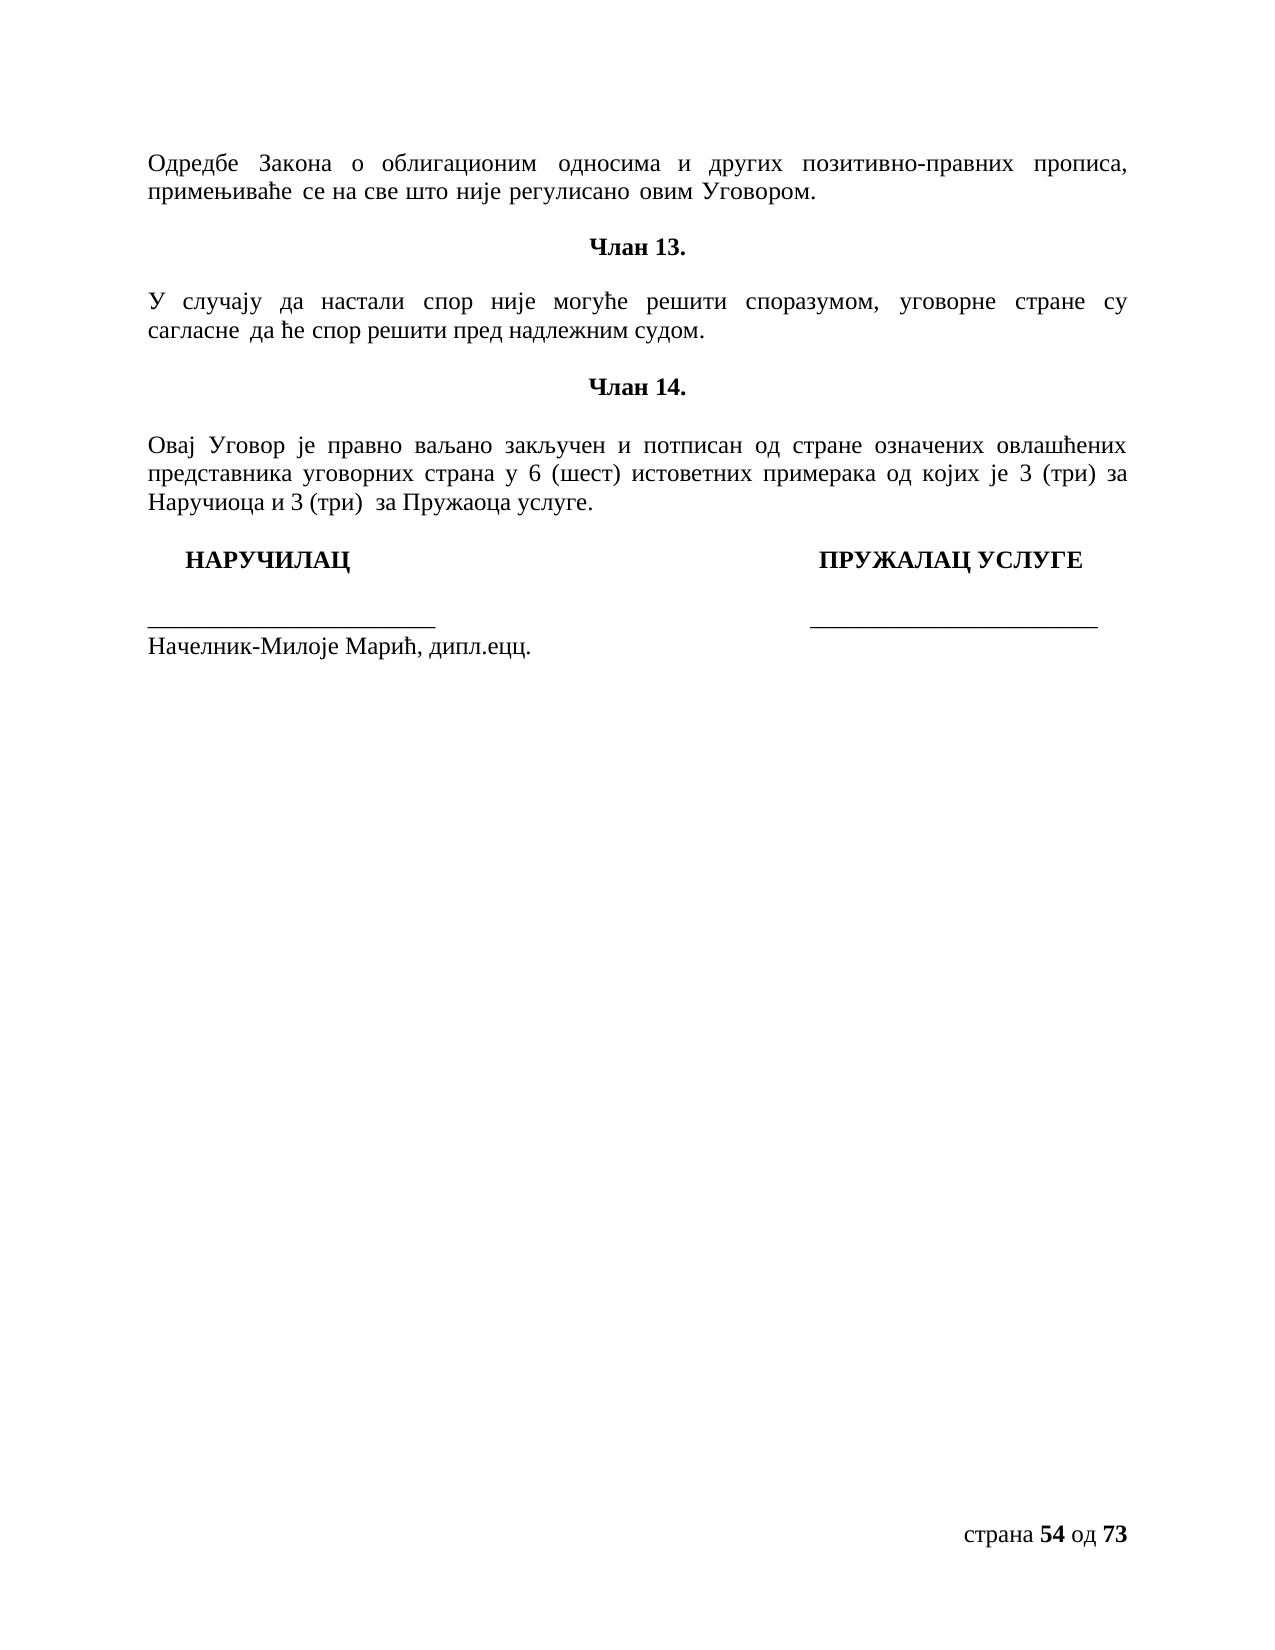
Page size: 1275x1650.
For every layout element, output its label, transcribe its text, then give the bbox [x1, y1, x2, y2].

text Овај Уговор је правно ваљано закључен и потписан од стране означених овлашћених представника уговорних страна у 6 (шест) истоветних примерака од којих је 3 (три) за Наручиоца и 3 (три) за Пружаоца услуге. [148, 430, 1127, 516]
text Члан 14. [148, 372, 1127, 401]
text _______________________ _______________________ [148, 602, 1127, 631]
text Члан 13. [148, 235, 1127, 260]
text У случају да настали спор није могуће решити споразумом, уговорне стране су сагласне да ће спор решити пред надлежним судом. [148, 286, 1127, 343]
text НАРУЧИЛАЦ ПРУЖАЛАЦ УСЛУГЕ [148, 545, 1127, 573]
text Одредбе Закона о облигационим односима и других позитивно-правних прописа, примењиваће се на све што није регулисано овим Уговором. [148, 148, 1127, 205]
text Начелник-Милоје Марић, дипл.ецц. [148, 631, 1127, 660]
